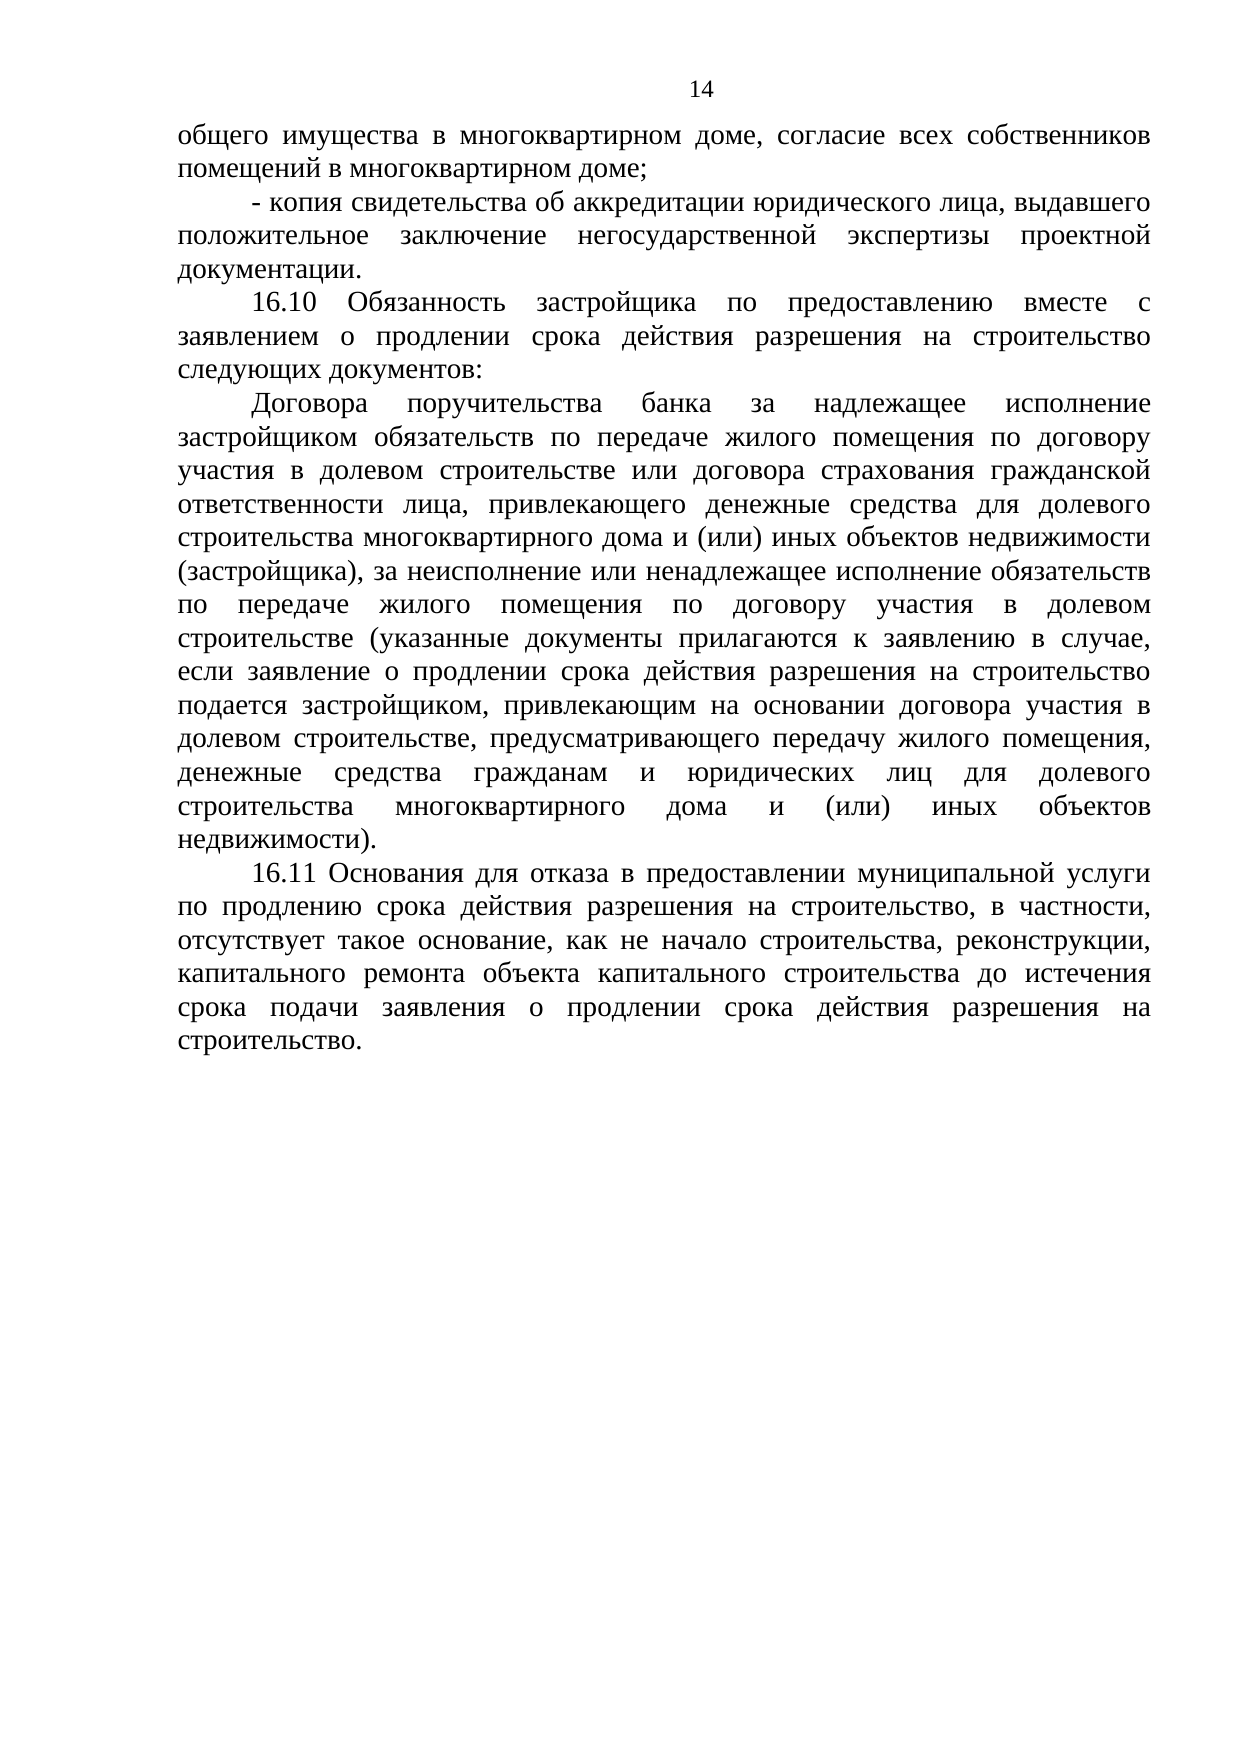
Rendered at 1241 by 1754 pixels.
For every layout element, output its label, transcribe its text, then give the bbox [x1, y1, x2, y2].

text 16.11 Основания для отказа в предоставлении муниципальной услуги по продлению срока действия разрешения на строительство, в частности, отсутствует такое основание, как не начало строительства, реконструкции, капитального ремонта объекта капитального строительства до истечения срока подачи заявления о продлении срока действия разрешения на строительство. [177, 855, 1152, 1056]
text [177, 117, 1152, 184]
text 16.10 Обязанность застройщика по предоставлению вместе с заявлением о продлении срока действия разрешения на строительство следующих документов: [177, 284, 1152, 385]
text Договора поручительства банка за надлежащее исполнение застройщиком обязательств по передаче жилого помещения по договору участия в долевом строительстве или договора страхования гражданской ответственности лица, привлекающего денежные средства для долевого строительства многоквартирного дома и (или) иных объектов недвижимости (застройщика), за неисполнение или ненадлежащее исполнение обязательств по передаче жилого помещения по договору участия в долевом строительстве (указанные документы прилагаются к заявлению в случае, если заявление о продлении срока действия разрешения на строительство подается застройщиком, привлекающим на основании договора участия в долевом строительстве, предусматривающего передачу жилого помещения, денежные средства гражданам и юридических лиц для долевого строительства многоквартирного дома и (или) иных объектов недвижимости). [177, 385, 1152, 855]
text - копия свидетельства об аккредитации юридического лица, выдавшего положительное заключение негосударственной экспертизы проектной документации. [177, 184, 1152, 284]
